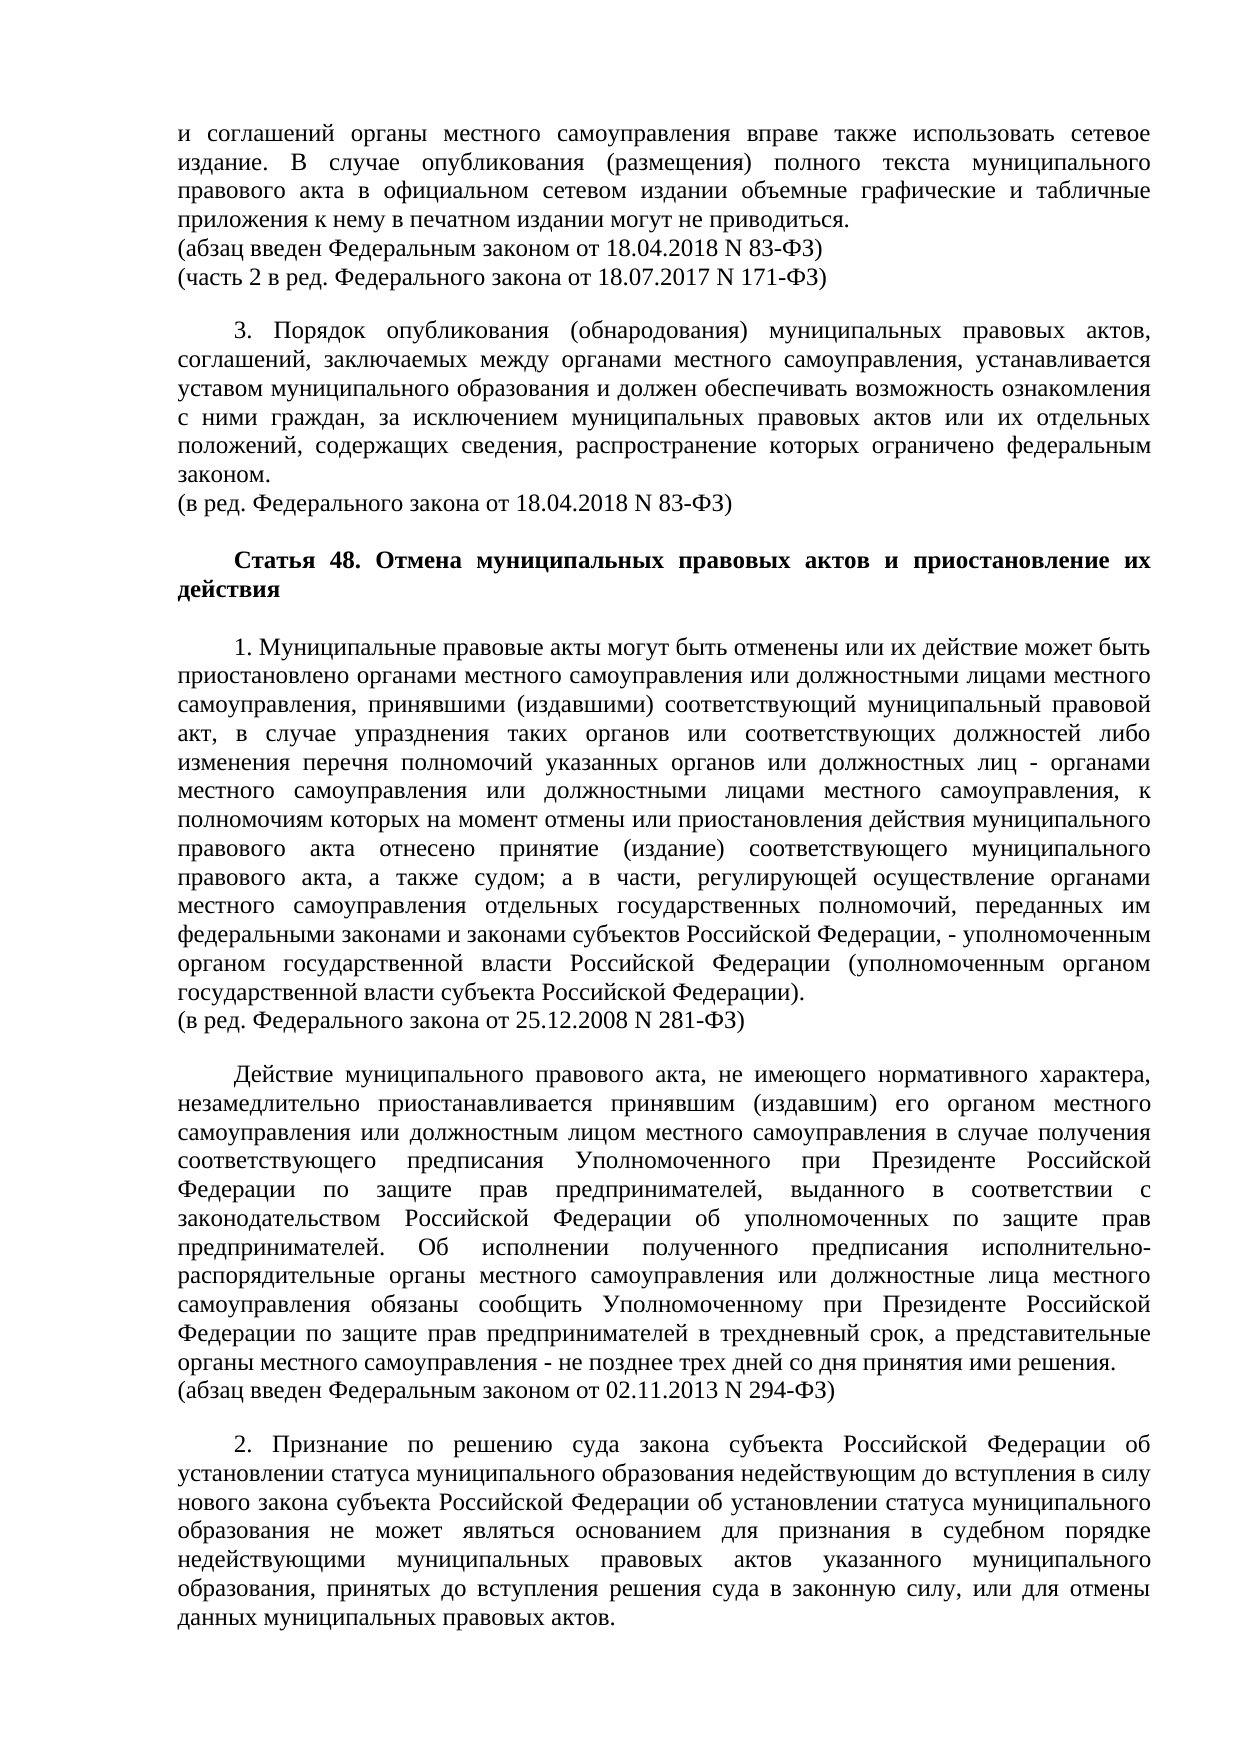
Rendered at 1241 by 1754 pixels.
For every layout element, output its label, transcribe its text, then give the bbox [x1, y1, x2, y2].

text (часть 2 в ред. Федерального закона от 18.07.2017 N 171-ФЗ) [177, 262, 1152, 291]
text (абзац введен Федеральным законом от 02.11.2013 N 294-ФЗ) [177, 1376, 1152, 1404]
text (абзац введен Федеральным законом от 18.04.2018 N 83-ФЗ) [177, 233, 1152, 262]
text 3. Порядок опубликования (обнародования) муниципальных правовых актов, соглашений, заключаемых между органами местного самоуправления, устанавливается уставом муниципального образования и должен обеспечивать возможность ознакомления с ними граждан, за исключением муниципальных правовых актов или их отдельных положений, содержащих сведения, распространение которых ограничено федеральным законом. [177, 316, 1152, 488]
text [177, 118, 1152, 233]
text Действие муниципального правового акта, не имеющего нормативного характера, незамедлительно приостанавливается принявшим (издавшим) его органом местного самоуправления или должностным лицом местного самоуправления в случае получения соответствующего предписания Уполномоченного при Президенте Российской Федерации по защите прав предпринимателей, выданного в соответствии с законодательством Российской Федерации об уполномоченных по защите прав предпринимателей. Об исполнении полученного предписания исполнительно-распорядительные органы местного самоуправления или должностные лица местного самоуправления обязаны сообщить Уполномоченному при Президенте Российской Федерации по защите прав предпринимателей в трехдневный срок, а представительные органы местного самоуправления - не позднее трех дней со дня принятия ими решения. [177, 1059, 1152, 1376]
text 1. Муниципальные правовые акты могут быть отменены или их действие может быть приостановлено органами местного самоуправления или должностными лицами местного самоуправления, принявшими (издавшими) соответствующий муниципальный правовой акт, в случае упразднения таких органов или соответствующих должностей либо изменения перечня полномочий указанных органов или должностных лиц - органами местного самоуправления или должностными лицами местного самоуправления, к полномочиям которых на момент отмены или приостановления действия муниципального правового акта отнесено принятие (издание) соответствующего муниципального правового акта, а также судом; а в части, регулирующей осуществление органами местного самоуправления отдельных государственных полномочий, переданных им федеральными законами и законами субъектов Российской Федерации, - уполномоченным органом государственной власти Российской Федерации (уполномоченным органом государственной власти субъекта Российской Федерации). [177, 632, 1152, 1006]
text (в ред. Федерального закона от 18.04.2018 N 83-ФЗ) [177, 488, 1152, 517]
text (в ред. Федерального закона от 25.12.2008 N 281-ФЗ) [177, 1006, 1152, 1034]
title Статья 48. Отмена муниципальных правовых актов и приостановление их действия [177, 546, 1152, 603]
text 2. Признание по решению суда закона субъекта Российской Федерации об установлении статуса муниципального образования недействующим до вступления в силу нового закона субъекта Российской Федерации об установлении статуса муниципального образования не может являться основанием для признания в судебном порядке недействующими муниципальных правовых актов указанного муниципального образования, принятых до вступления решения суда в законную силу, или для отмены данных муниципальных правовых актов. [177, 1429, 1152, 1631]
